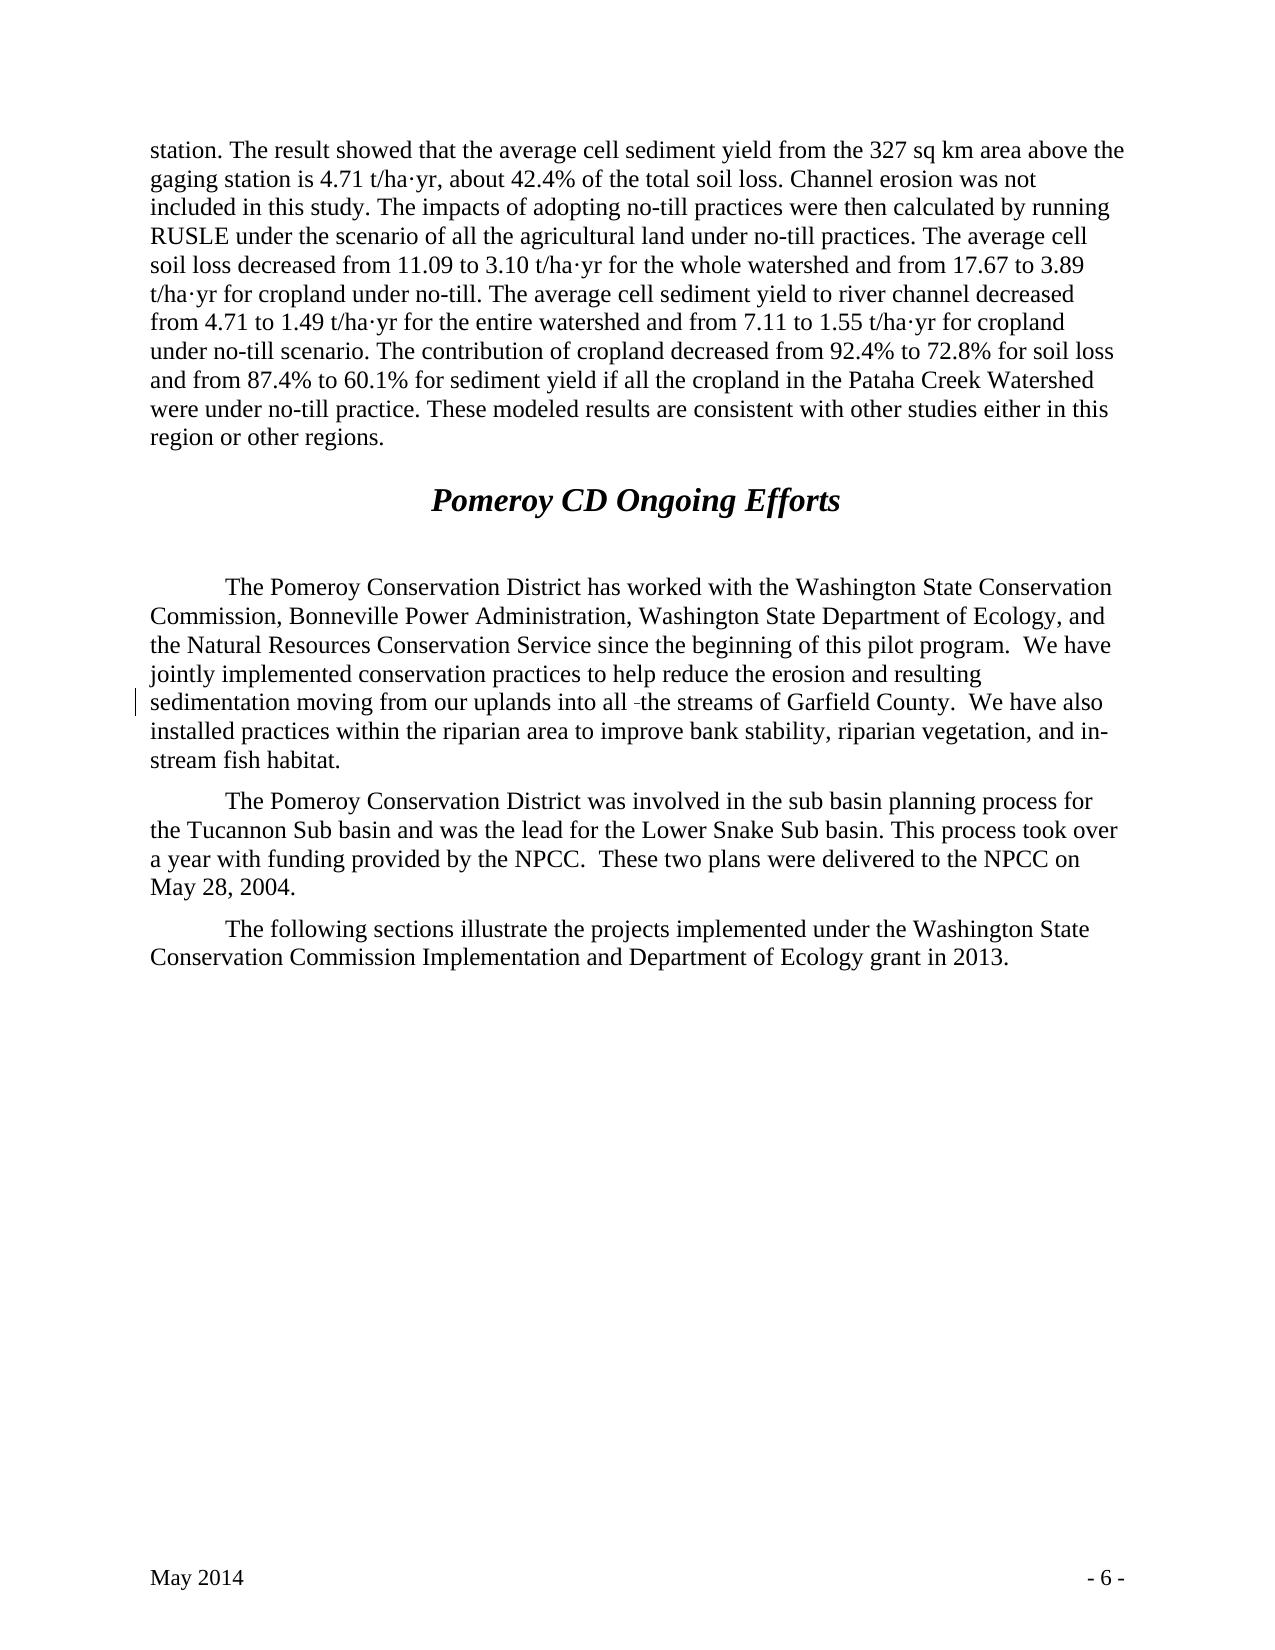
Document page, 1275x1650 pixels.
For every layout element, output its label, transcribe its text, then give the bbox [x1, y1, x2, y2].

text The Pomeroy Conservation District has worked with the Washington State Conservation Commission, Bonneville Power Administration, Washington State Department of Ecology, and the Natural Resources Conservation Service since the beginning of this pilot program. We have jointly implemented conservation practices to help reduce the erosion and resulting sedimentation moving from our uplands into all the streams of . We have also installed practices within the riparian area to improve bank stability, riparian vegetation, and in-stream fish habitat. [150, 572, 1125, 774]
text The following sections illustrate the projects implemented under the Washington State Conservation Commission Implementation and Department of Ecology grant in 2013. [150, 914, 1125, 971]
text Pomeroy CD Ongoing Efforts [150, 480, 1125, 519]
text The Pomeroy Conservation District was involved in the sub basin planning process for the Tucannon Sub basin and was the lead for the Lower Snake Sub basin. This process took over a year with funding provided by the NPCC. These two plans were delivered to the NPCC on May 28, 2004. [150, 786, 1125, 901]
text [150, 135, 1125, 451]
